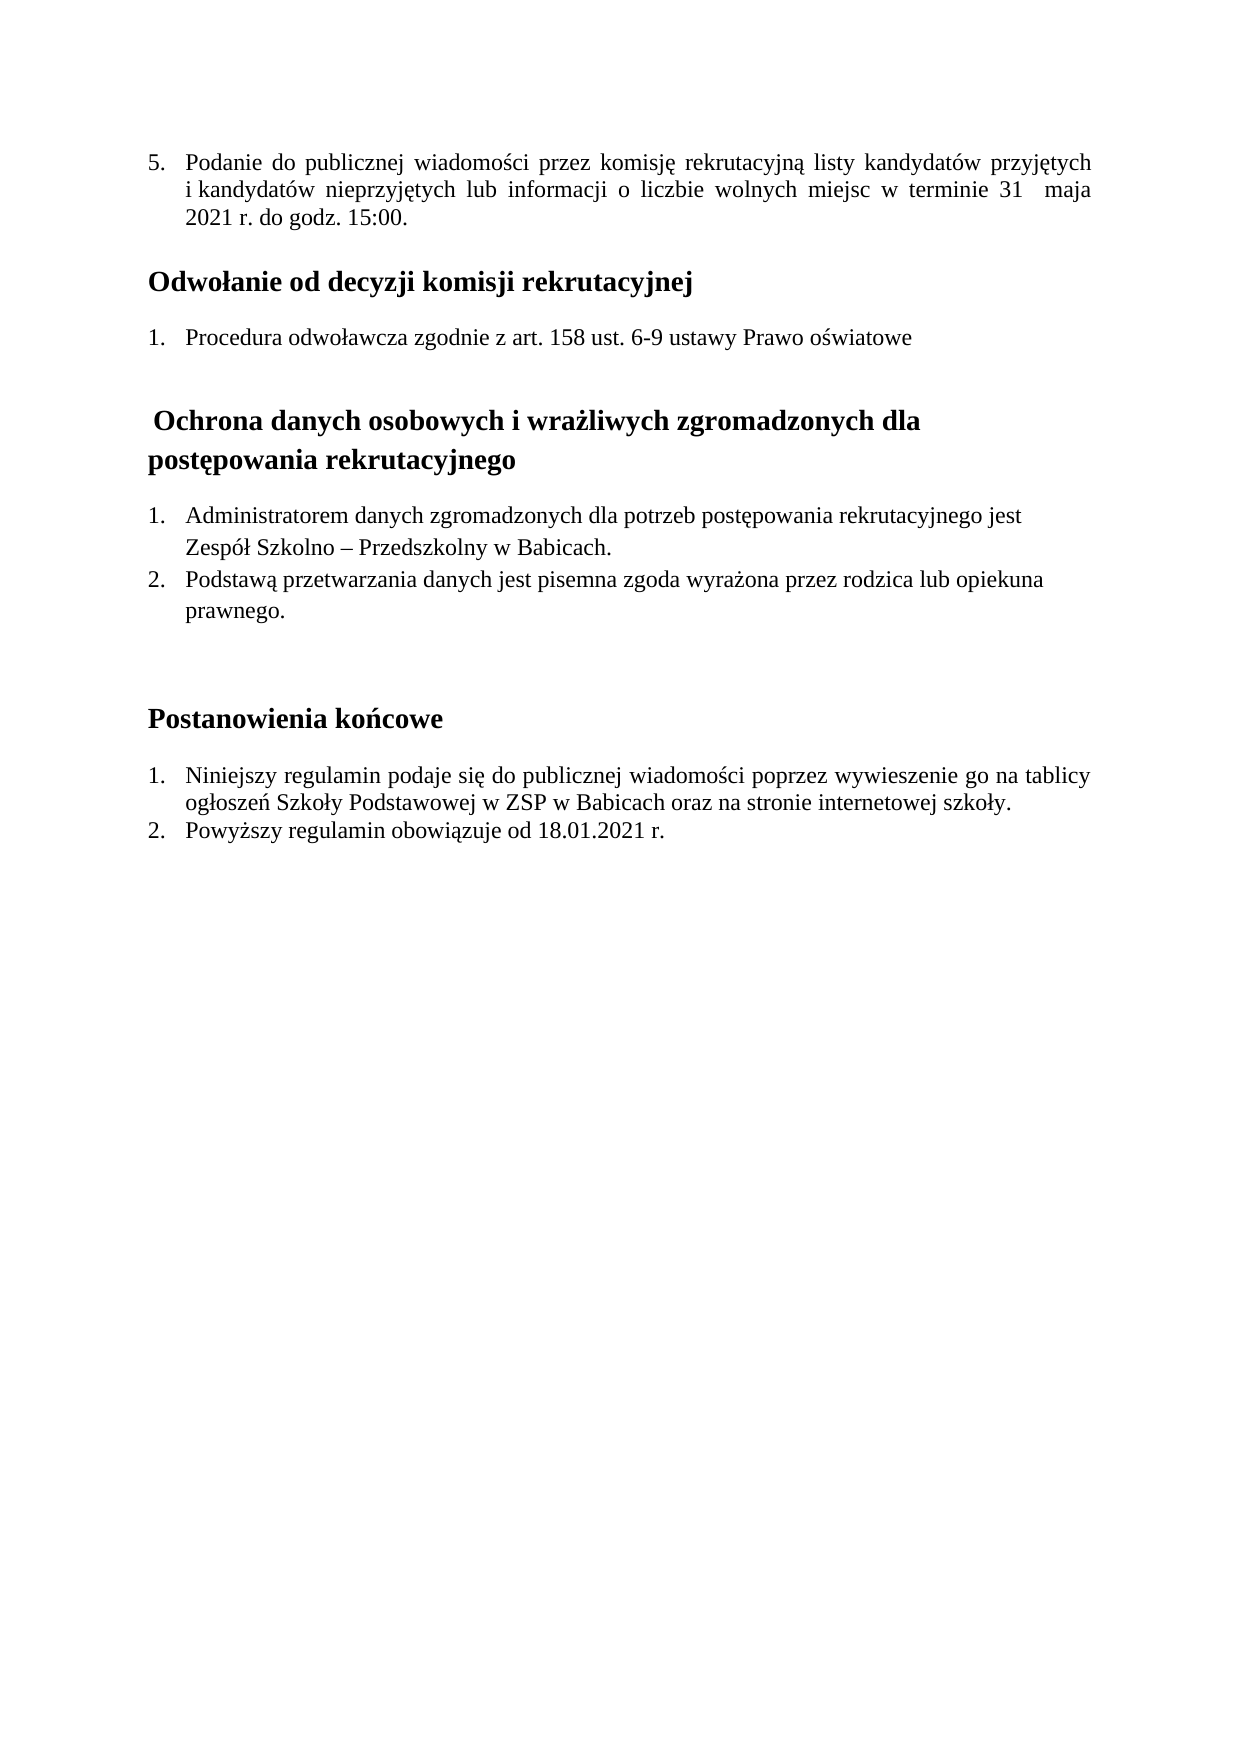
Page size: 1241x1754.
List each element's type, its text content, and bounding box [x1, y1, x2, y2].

list Powyższy regulamin obowiązuje od 18.01.2021 r. [148, 816, 1093, 843]
text Postanowienia końcowe [148, 701, 1093, 735]
text Odwołanie od decyzji komisji rekrutacyjnej [148, 264, 1093, 297]
list Administratorem danych zgromadzonych dla potrzeb postępowania rekrutacyjnego jest Zespół Szkolno – Przedszkolny w Babicach. [148, 501, 1093, 561]
list Procedura odwoławcza zgodnie z art. 158 ust. 6-9 ustawy Prawo oświatowe [148, 323, 1093, 351]
list Podstawą przetwarzania danych jest pisemna zgoda wyrażona przez rodzica lub opiekuna prawnego. [148, 565, 1093, 624]
list Niniejszy regulamin podaje się do publicznej wiadomości poprzez wywieszenie go na tablicy ogłoszeń Szkoły Podstawowej w ZSP w Babicach oraz na stronie internetowej szkoły. [148, 761, 1093, 816]
list Podanie do publicznej wiadomości przez komisję rekrutacyjną listy kandydatów przyjętych i kandydatów nieprzyjętych lub informacji o liczbie wolnych miejsc w terminie 31 maja 2021 r. do godz. 15:00. [148, 148, 1093, 230]
text Ochrona danych osobowych i wrażliwych zgromadzonych dla postępowania rekrutacyjnego [148, 403, 1093, 476]
